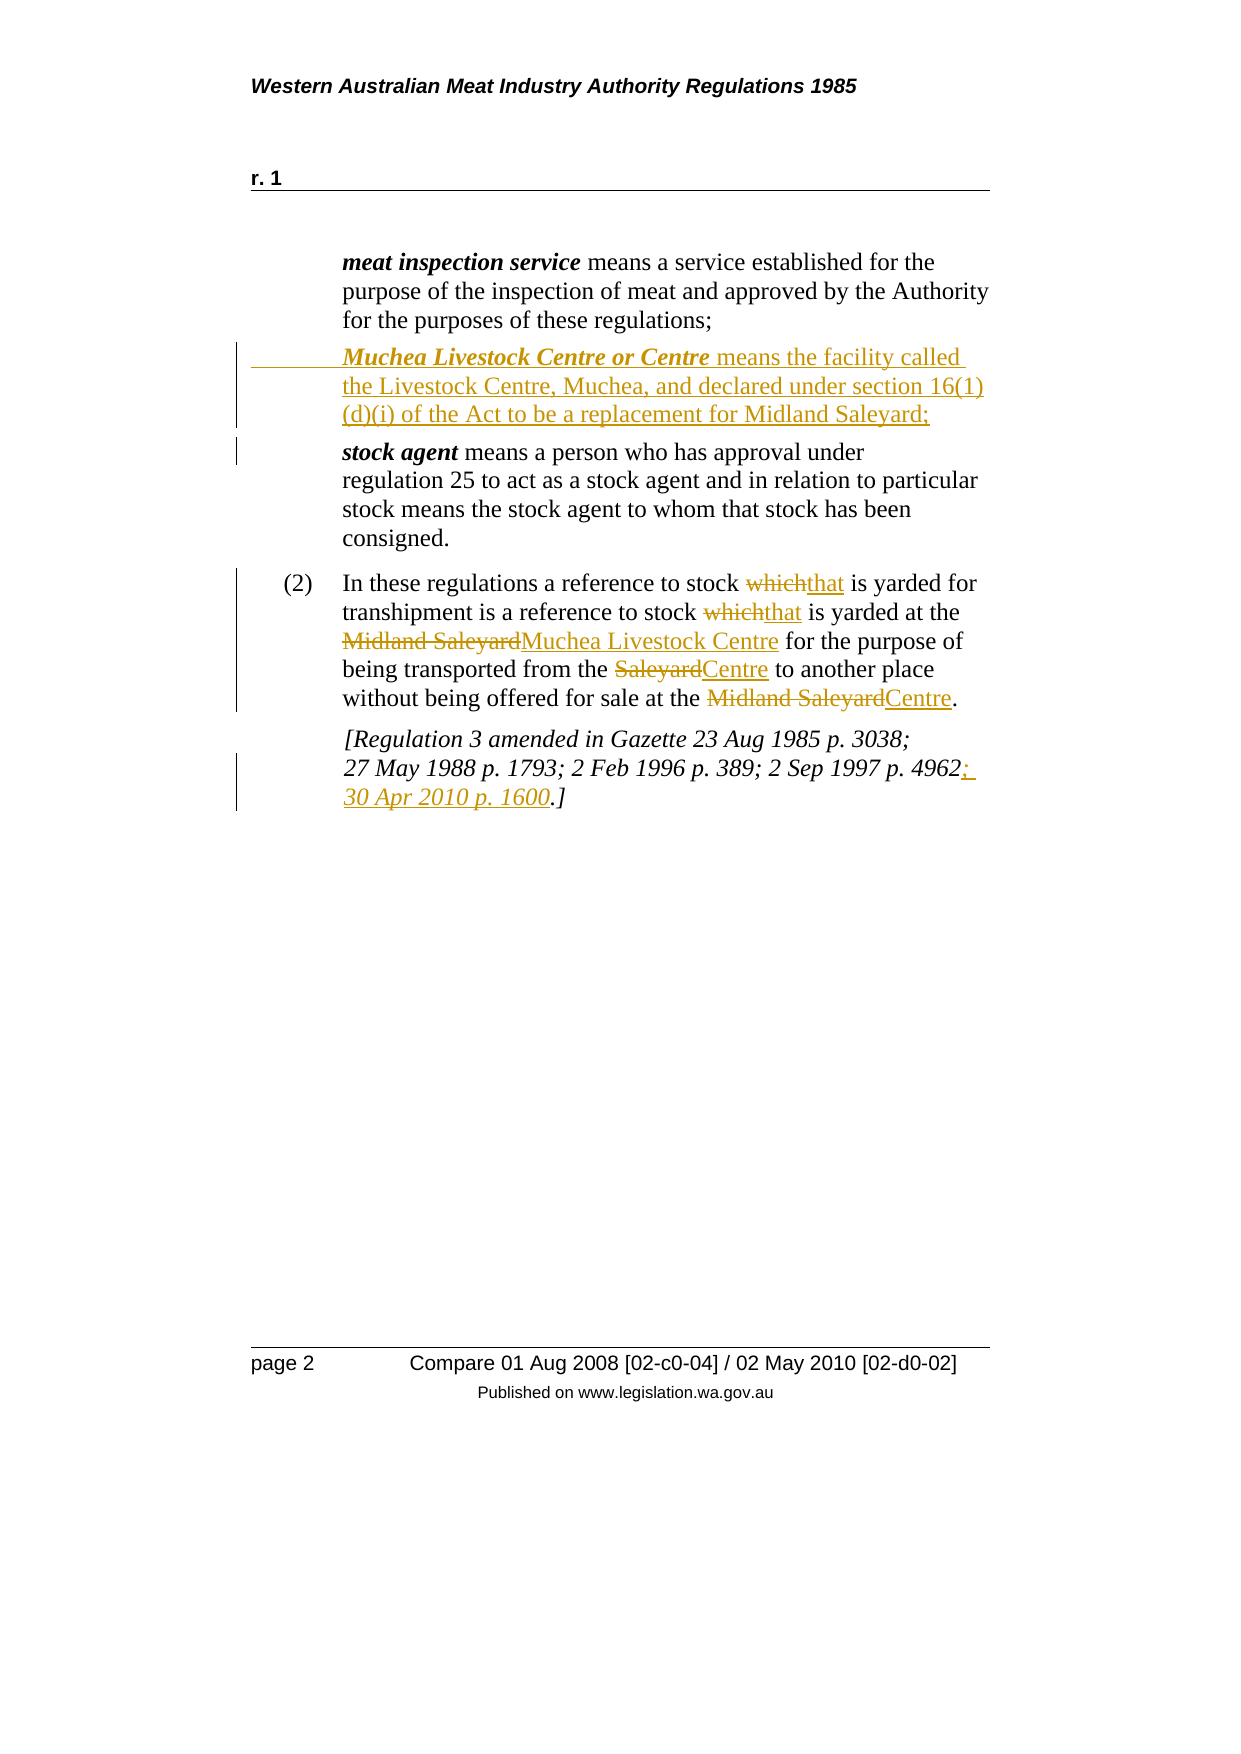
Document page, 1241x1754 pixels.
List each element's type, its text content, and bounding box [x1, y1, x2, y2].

text [Regulation 3 amended in Gazette 23 Aug 1985 p. 3038; 27 May 1988 p. 1793; 2 Feb 1996 p. 389; 2 Sep 1997 p. 4962.] [251, 724, 990, 811]
text stock agent means a person who has approval under regulation 25 to act as a stock agent and in relation to particular stock means the stock agent to whom that stock has been consigned. [251, 437, 990, 552]
text meat inspection service means a service established for the purpose of the inspection of meat and approved by the Authority for the purposes of these regulations; [251, 247, 990, 334]
text (2) In these regulations a reference to stock is yarded for transhipment is a reference to stock is yarded at the for the purpose of being transported from the to another place without being offered for sale at the . [251, 568, 990, 712]
